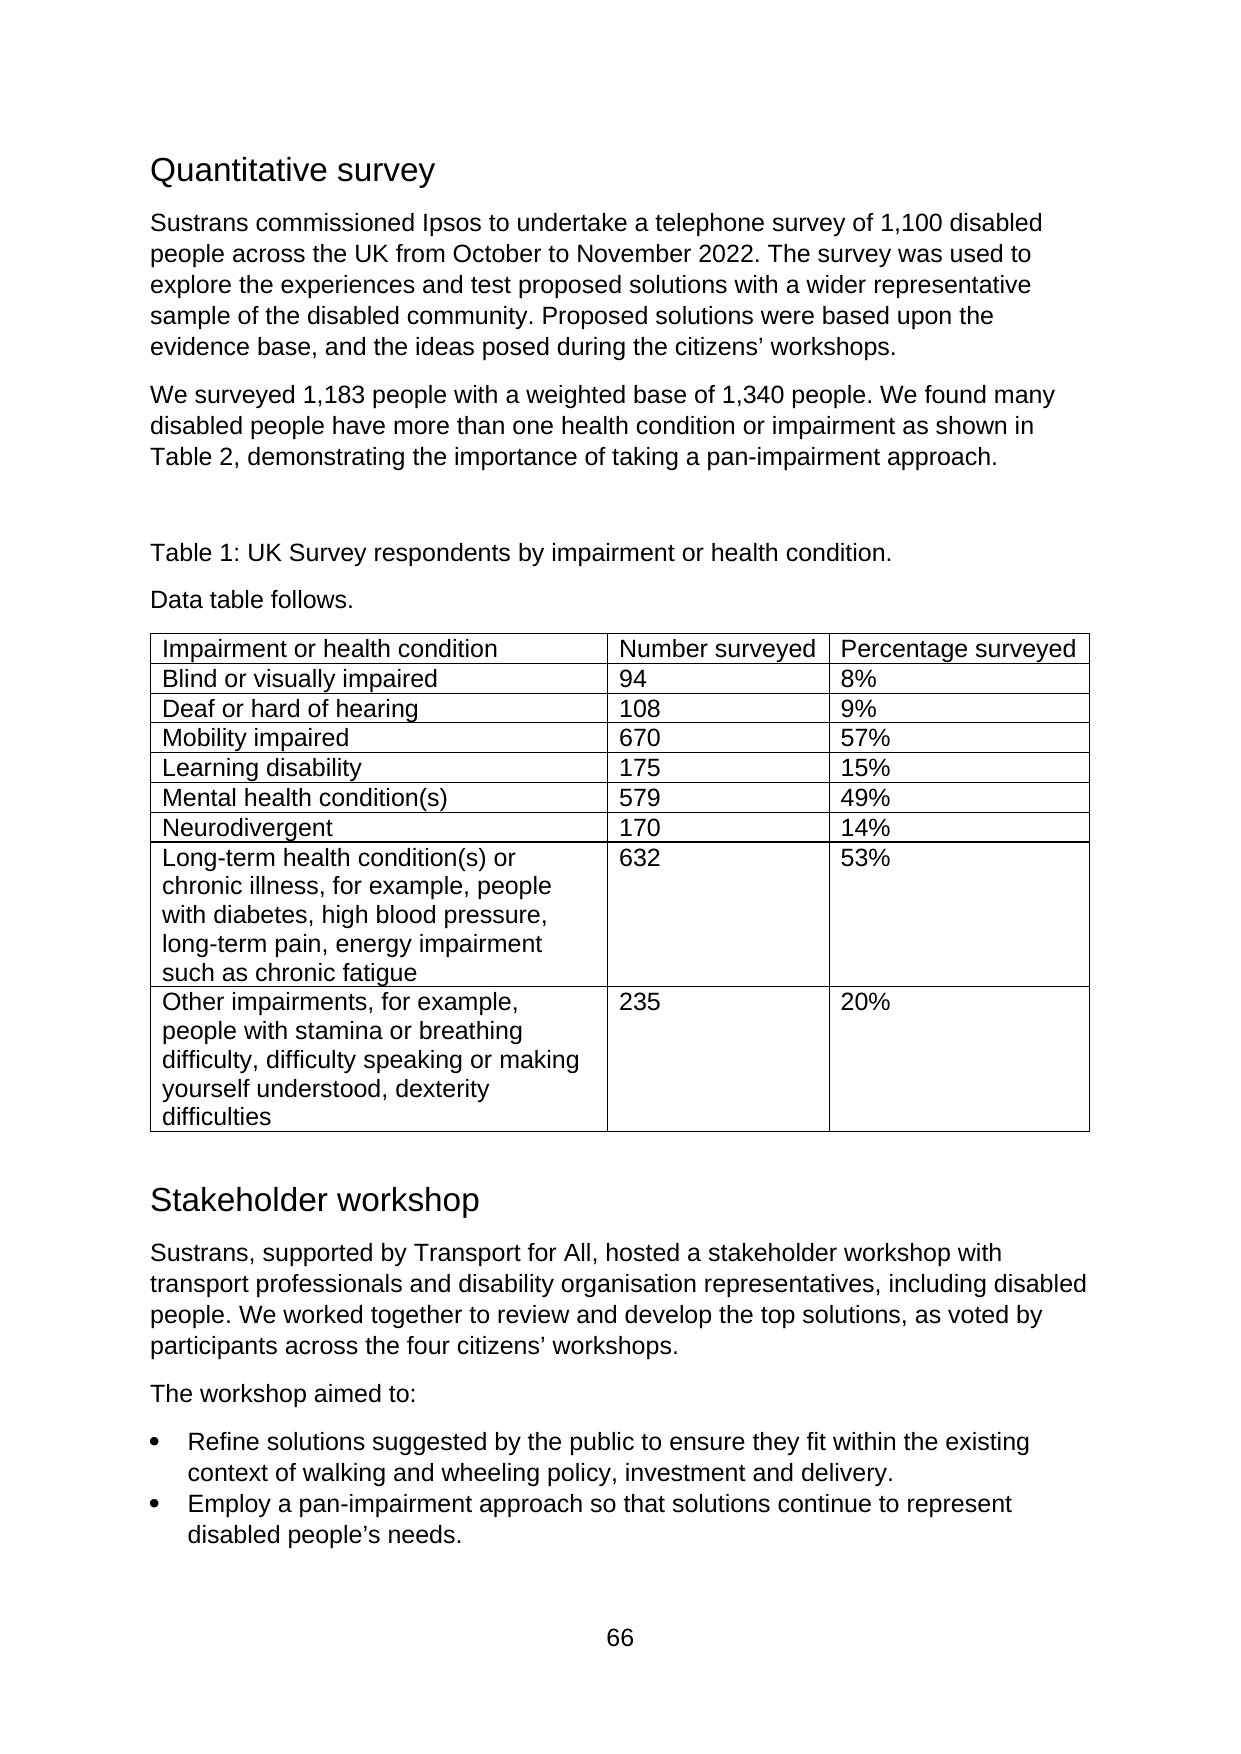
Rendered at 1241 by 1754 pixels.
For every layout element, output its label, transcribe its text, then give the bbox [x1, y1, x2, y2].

subtitle Quantitative survey [150, 150, 1090, 188]
subtitle Stakeholder workshop [150, 1180, 1090, 1218]
table_cell 632 [608, 843, 829, 986]
table_cell 108 [608, 694, 829, 722]
text Table 1: UK Survey respondents by impairment or health condition. [150, 537, 1090, 566]
table_cell Learning disability [151, 753, 607, 782]
table_cell 15% [830, 753, 1089, 782]
table_cell 8% [830, 664, 1089, 692]
table_cell Other impairments, for example, people with stamina or breathing difficulty, difficulty speaking or making yourself understood, dexterity difficulties [151, 987, 607, 1131]
table_cell Deaf or hard of hearing [151, 694, 607, 722]
table_cell 49% [830, 783, 1089, 812]
table_cell 53% [830, 843, 1089, 986]
text Sustrans commissioned Ipsos to undertake a telephone survey of 1,100 disabled people across the UK from October to November 2022. The survey was used to explore the experiences and test proposed solutions with a wider representative sample of the disabled community. Proposed solutions were based upon the evidence base, and the ideas posed during the citizens’ workshops. [150, 208, 1090, 361]
text Sustrans, supported by Transport for All, hosted a stakeholder workshop with transport professionals and disability organisation representatives, including disabled people. We worked together to review and develop the top solutions, as voted by participants across the four citizens’ workshops. [150, 1238, 1090, 1360]
table_cell Mobility impaired [151, 723, 607, 752]
list Employ a pan-impairment approach so that solutions continue to represent disabled people’s needs. [150, 1489, 1090, 1548]
table_cell Neurodivergent [151, 813, 607, 841]
table_cell 20% [830, 987, 1089, 1131]
table_header Percentage surveyed [830, 634, 1089, 663]
table_cell 579 [608, 783, 829, 812]
table_cell Mental health condition(s) [151, 783, 607, 812]
table_cell Blind or visually impaired [151, 664, 607, 692]
table_cell 94 [608, 664, 829, 692]
text Data table follows. [150, 585, 1090, 614]
table_cell 170 [608, 813, 829, 841]
table_cell 670 [608, 723, 829, 752]
table_cell 57% [830, 723, 1089, 752]
list Refine solutions suggested by the public to ensure they fit within the existing context of walking and wheeling policy, investment and delivery. [150, 1426, 1090, 1486]
table_cell 9% [830, 694, 1089, 722]
table_cell Long-term health condition(s) or chronic illness, for example, people with diabetes, high blood pressure, long-term pain, energy impairment such as chronic fatigue [151, 843, 607, 986]
text The workshop aimed to: [150, 1379, 1090, 1407]
table_cell 235 [608, 987, 829, 1131]
text We surveyed 1,183 people with a weighted base of 1,340 people. We found many disabled people have more than one health condition or impairment as shown in Table 2, demonstrating the importance of taking a pan-impairment approach. [150, 380, 1090, 471]
table_cell 175 [608, 753, 829, 782]
table_cell 14% [830, 813, 1089, 841]
table_header Number surveyed [608, 634, 829, 663]
table_header Impairment or health condition [151, 634, 607, 663]
